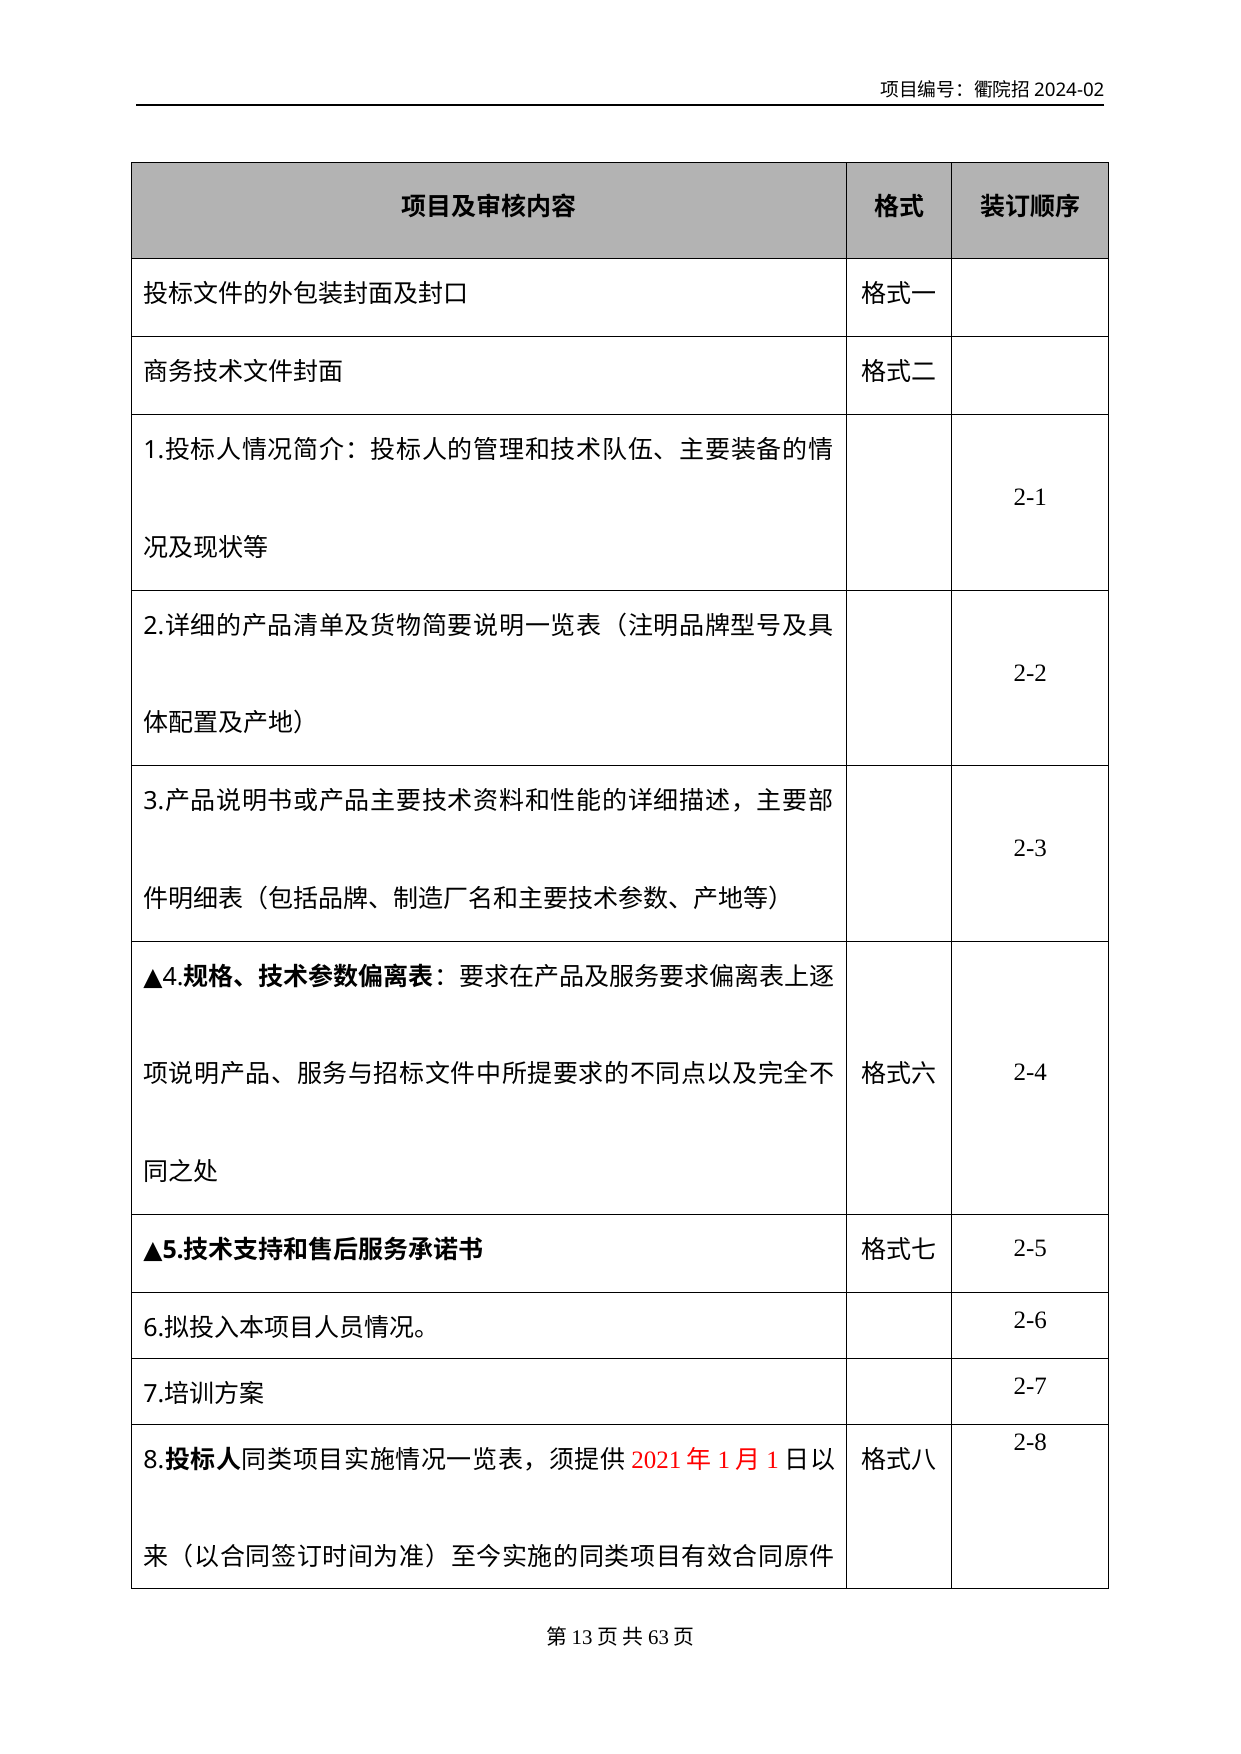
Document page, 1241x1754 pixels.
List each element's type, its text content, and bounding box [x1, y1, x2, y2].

table_cell 2.详细的产品清单及货物简要说明一览表（注明品牌型号及具体配置及产地） [132, 591, 846, 765]
table_cell [847, 766, 951, 941]
table_cell 2-7 [952, 1359, 1108, 1424]
table_cell [952, 259, 1108, 336]
table_cell 2-4 [952, 942, 1108, 1214]
table_cell 2-8 [952, 1425, 1108, 1587]
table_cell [132, 1425, 846, 1587]
table_cell 格式一 [847, 259, 951, 336]
table_cell 2-3 [952, 766, 1108, 941]
table_cell 格式二 [847, 337, 951, 414]
table_cell ▲4.规格、技术参数偏离表：要求在产品及服务要求偏离表上逐项说明产品、服务与招标文件中所提要求的不同点以及完全不同之处 [132, 942, 846, 1214]
table_cell 2-2 [952, 591, 1108, 765]
table_cell 格式八 [847, 1425, 951, 1587]
table_cell 6.拟投入本项目人员情况。 [132, 1293, 846, 1358]
table_cell [847, 591, 951, 765]
table_cell [847, 1293, 951, 1358]
table_cell 2-1 [952, 415, 1108, 590]
table_cell 格式六 [847, 942, 951, 1214]
table_cell [952, 337, 1108, 414]
table_cell 商务技术文件封面 [132, 337, 846, 414]
table_cell [847, 1359, 951, 1424]
table_cell 2-6 [952, 1293, 1108, 1358]
table_cell ▲5.技术支持和售后服务承诺书 [132, 1215, 846, 1292]
table_cell 3.产品说明书或产品主要技术资料和性能的详细描述，主要部件明细表（包括品牌、制造厂名和主要技术参数、产地等） [132, 766, 846, 941]
table_cell 7.培训方案 [132, 1359, 846, 1424]
table_cell 投标文件的外包装封面及封口 [132, 259, 846, 336]
table_header 项目及审核内容 [132, 163, 846, 258]
table_header 格式 [847, 163, 951, 258]
table_cell 2-5 [952, 1215, 1108, 1292]
table_header 装订顺序 [952, 163, 1108, 258]
table_cell 1.投标人情况简介：投标人的管理和技术队伍、主要装备的情况及现状等 [132, 415, 846, 590]
table_cell [847, 415, 951, 590]
table_cell 格式七 [847, 1215, 951, 1292]
